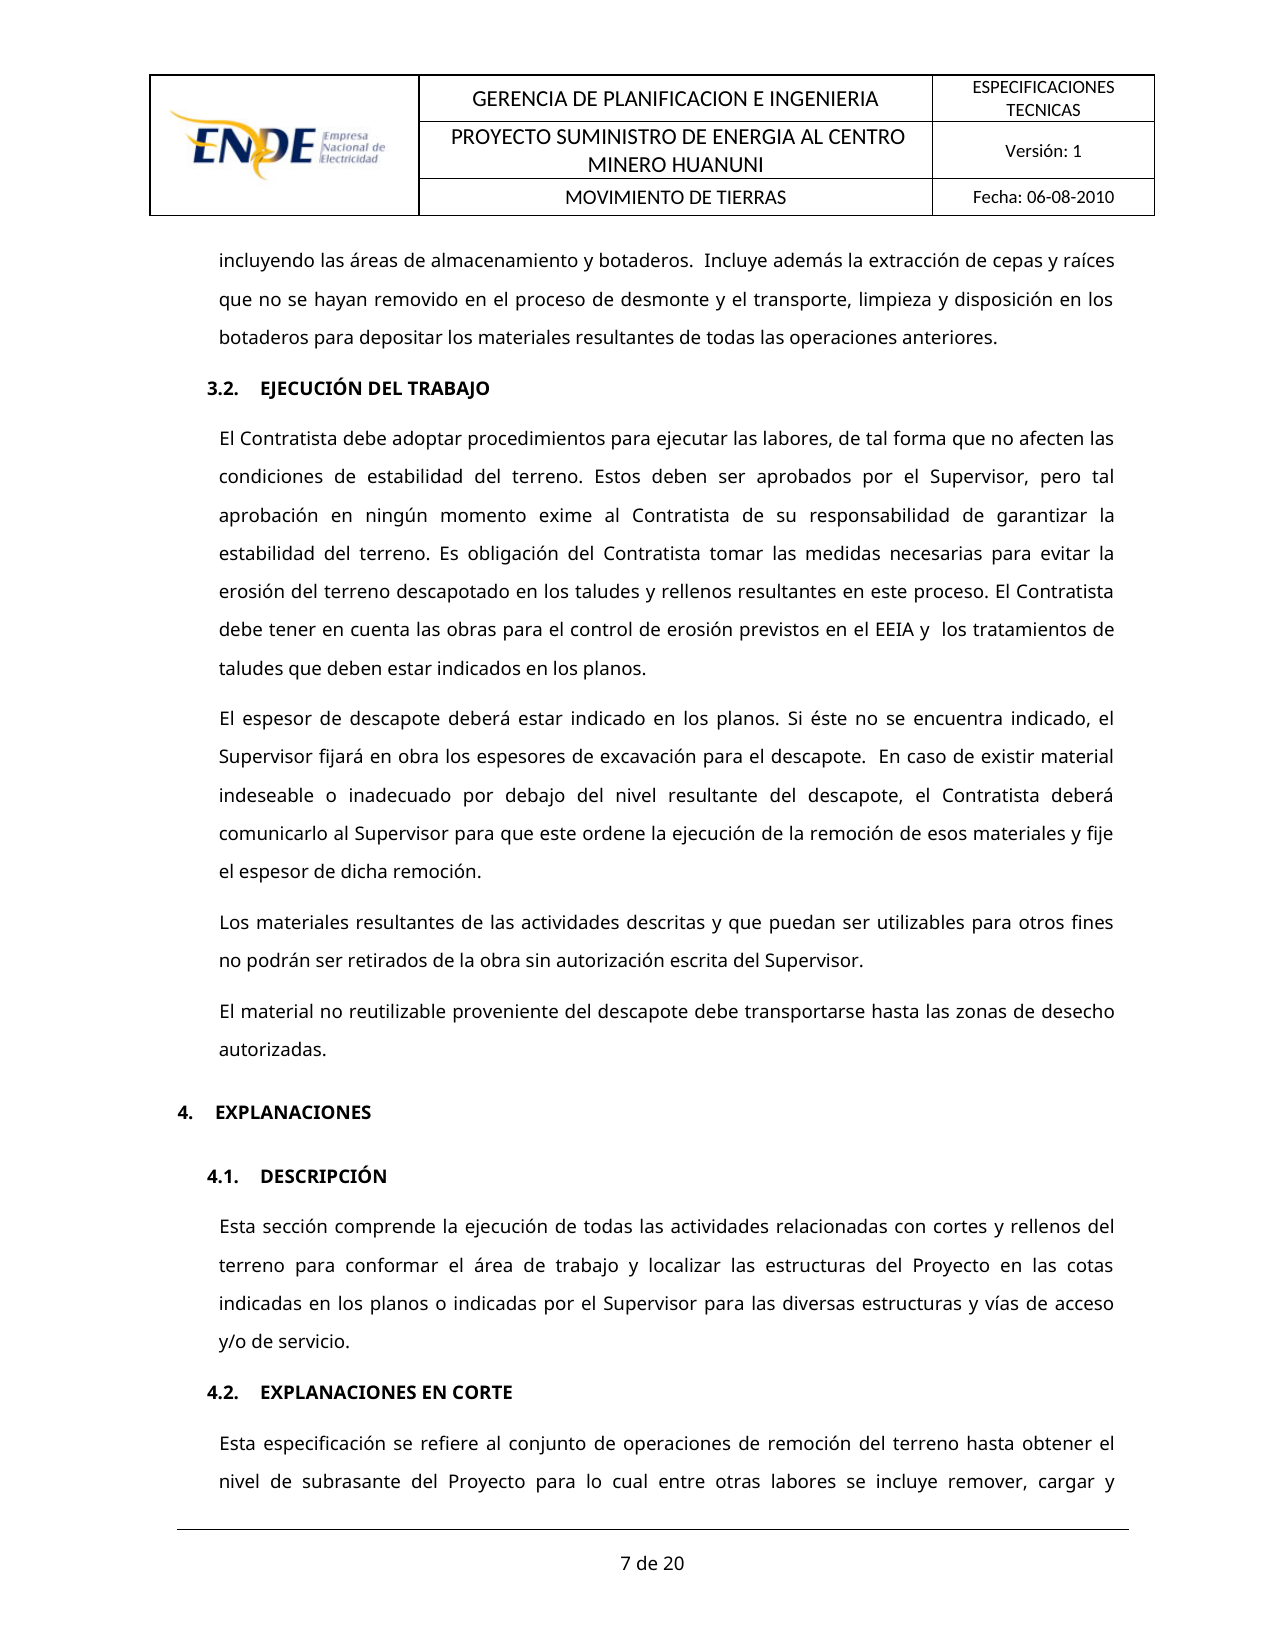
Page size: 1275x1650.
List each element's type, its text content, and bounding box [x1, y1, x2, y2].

subtitle DESCAPOTE [177, 248, 1127, 273]
subtitle DESCRIPCIÓN [207, 311, 1127, 336]
text El espesor de descapote deberá estar indicado en los planos. Si éste no se encuentra indicado, el Supervisor fijará en obra los espesores de excavación para el descapote. En caso de existir material indeseable o inadecuado por debajo del nivel resultante del descapote, el Contratista deberá comunicarlo al Supervisor para que este ordene la ejecución de la remoción de esos materiales y fije el espesor de dicha remoción. [218, 934, 1116, 1113]
picture [161, 101, 408, 189]
text El Contratista debe adoptar procedimientos para ejecutar las labores, de tal forma que no afecten las condiciones de estabilidad del terreno. Estos deben ser aprobados por el Supervisor, pero tal aprobación en ningún momento exime al Contratista de su responsabilidad de garantizar la estabilidad del terreno. Es obligación del Contratista tomar las medidas necesarias para evitar la erosión del terreno descapotado en los taludes y rellenos resultantes en este proceso. El Contratista debe tener en cuenta las obras para el control de erosión previstos en el EEIA y los tratamientos de taludes que deben estar indicados en los planos. [218, 654, 1116, 909]
text Los materiales resultantes de las actividades descritas y que puedan ser utilizables para otros fines no podrán ser retirados de la obra sin autorización escrita del Supervisor. [218, 1138, 1116, 1202]
text El material no reutilizable proveniente del descapote debe transportarse hasta las zonas de desecho autorizadas. [218, 1227, 1116, 1291]
text Esta sección se refiere a la remoción de la capa superficial del terreno natural, compuesta por tierra vegetal, turba, materia orgánica y demás materiales inadecuados que se encuentren en la superficie del terreno natural, dentro de las zonas previstas para la construcción de las obras del Proyecto, incluyendo las áreas de almacenamiento y botaderos. Incluye además la extracción de cepas y raíces que no se hayan removido en el proceso de desmonte y el transporte, limpieza y disposición en los botaderos para depositar los materiales resultantes de todas las operaciones anteriores. [218, 362, 1116, 578]
subtitle EJECUCIÓN DEL TRABAJO [207, 603, 1128, 629]
